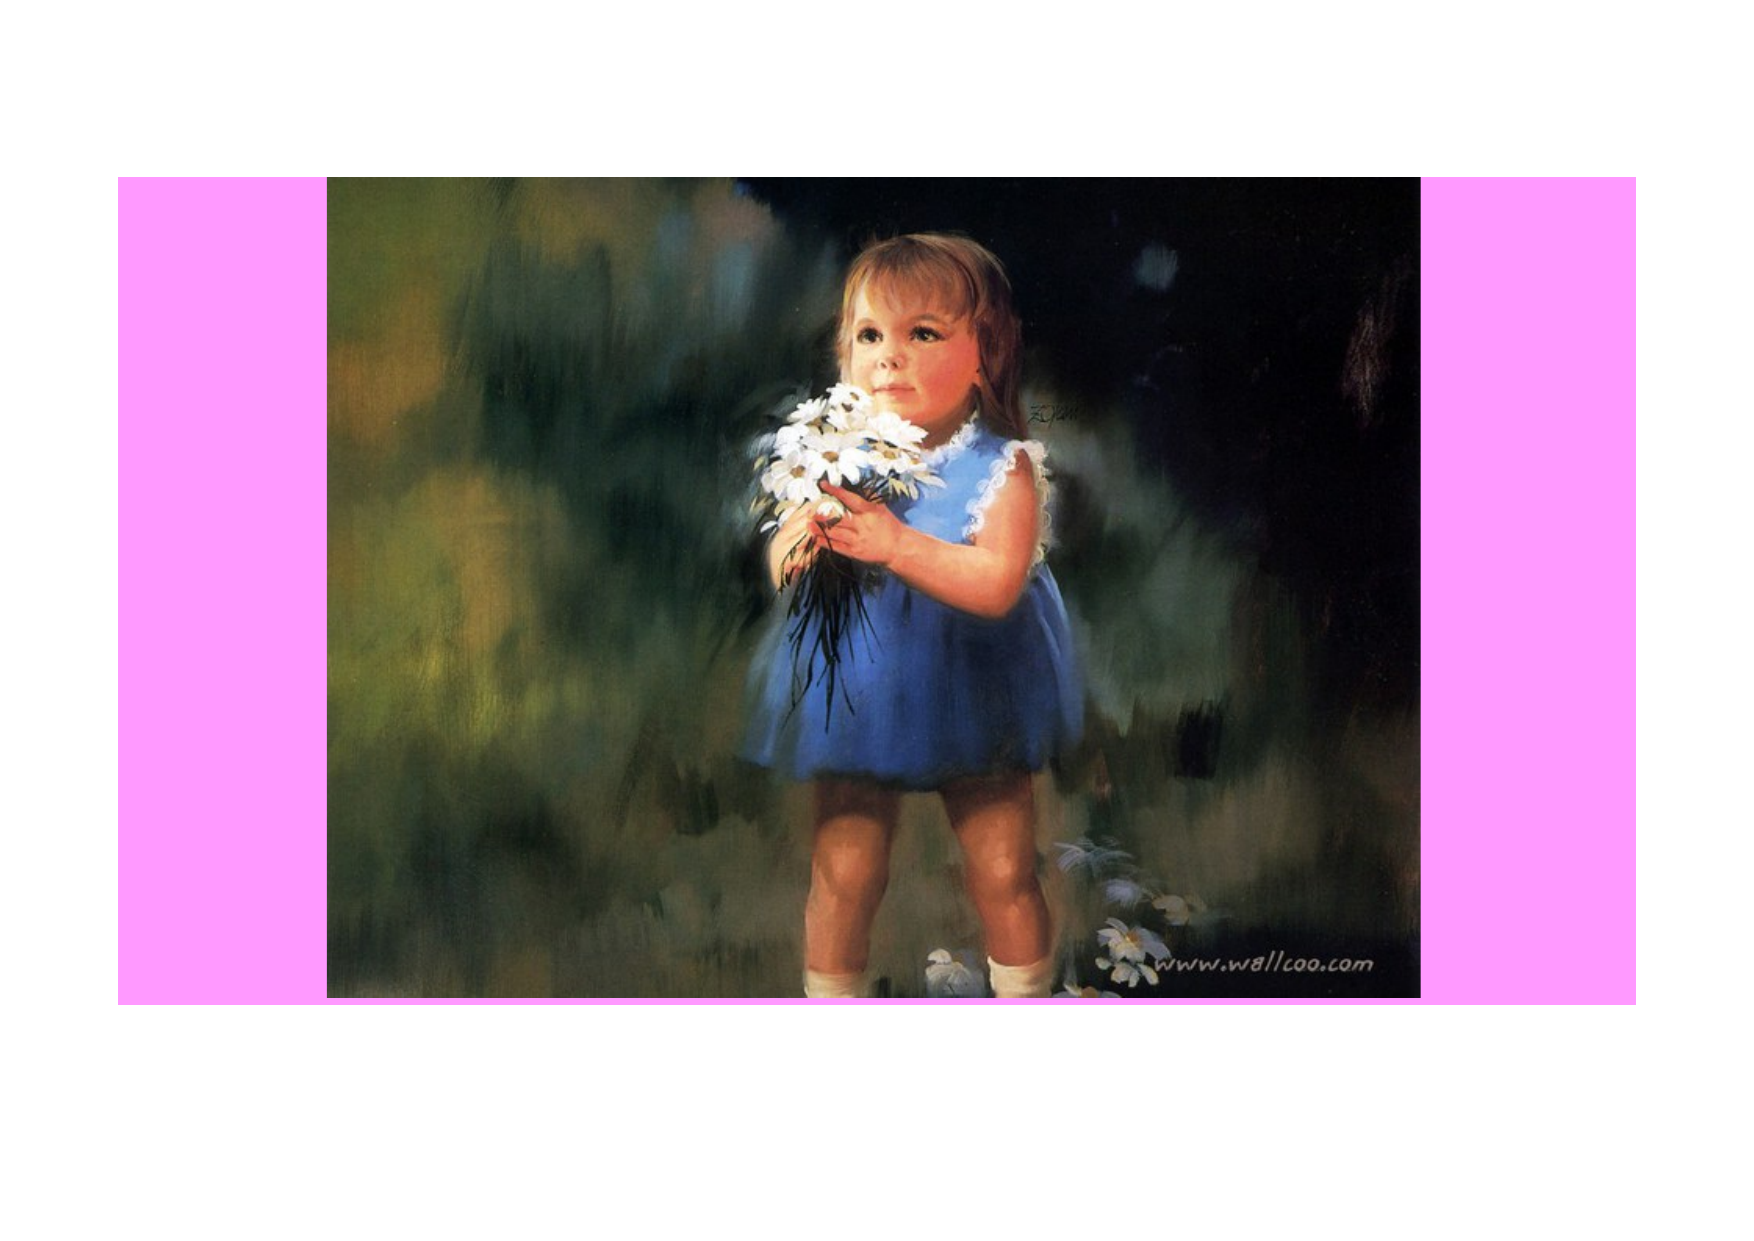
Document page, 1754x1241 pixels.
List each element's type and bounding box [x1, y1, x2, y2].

picture [326, 177, 1421, 998]
